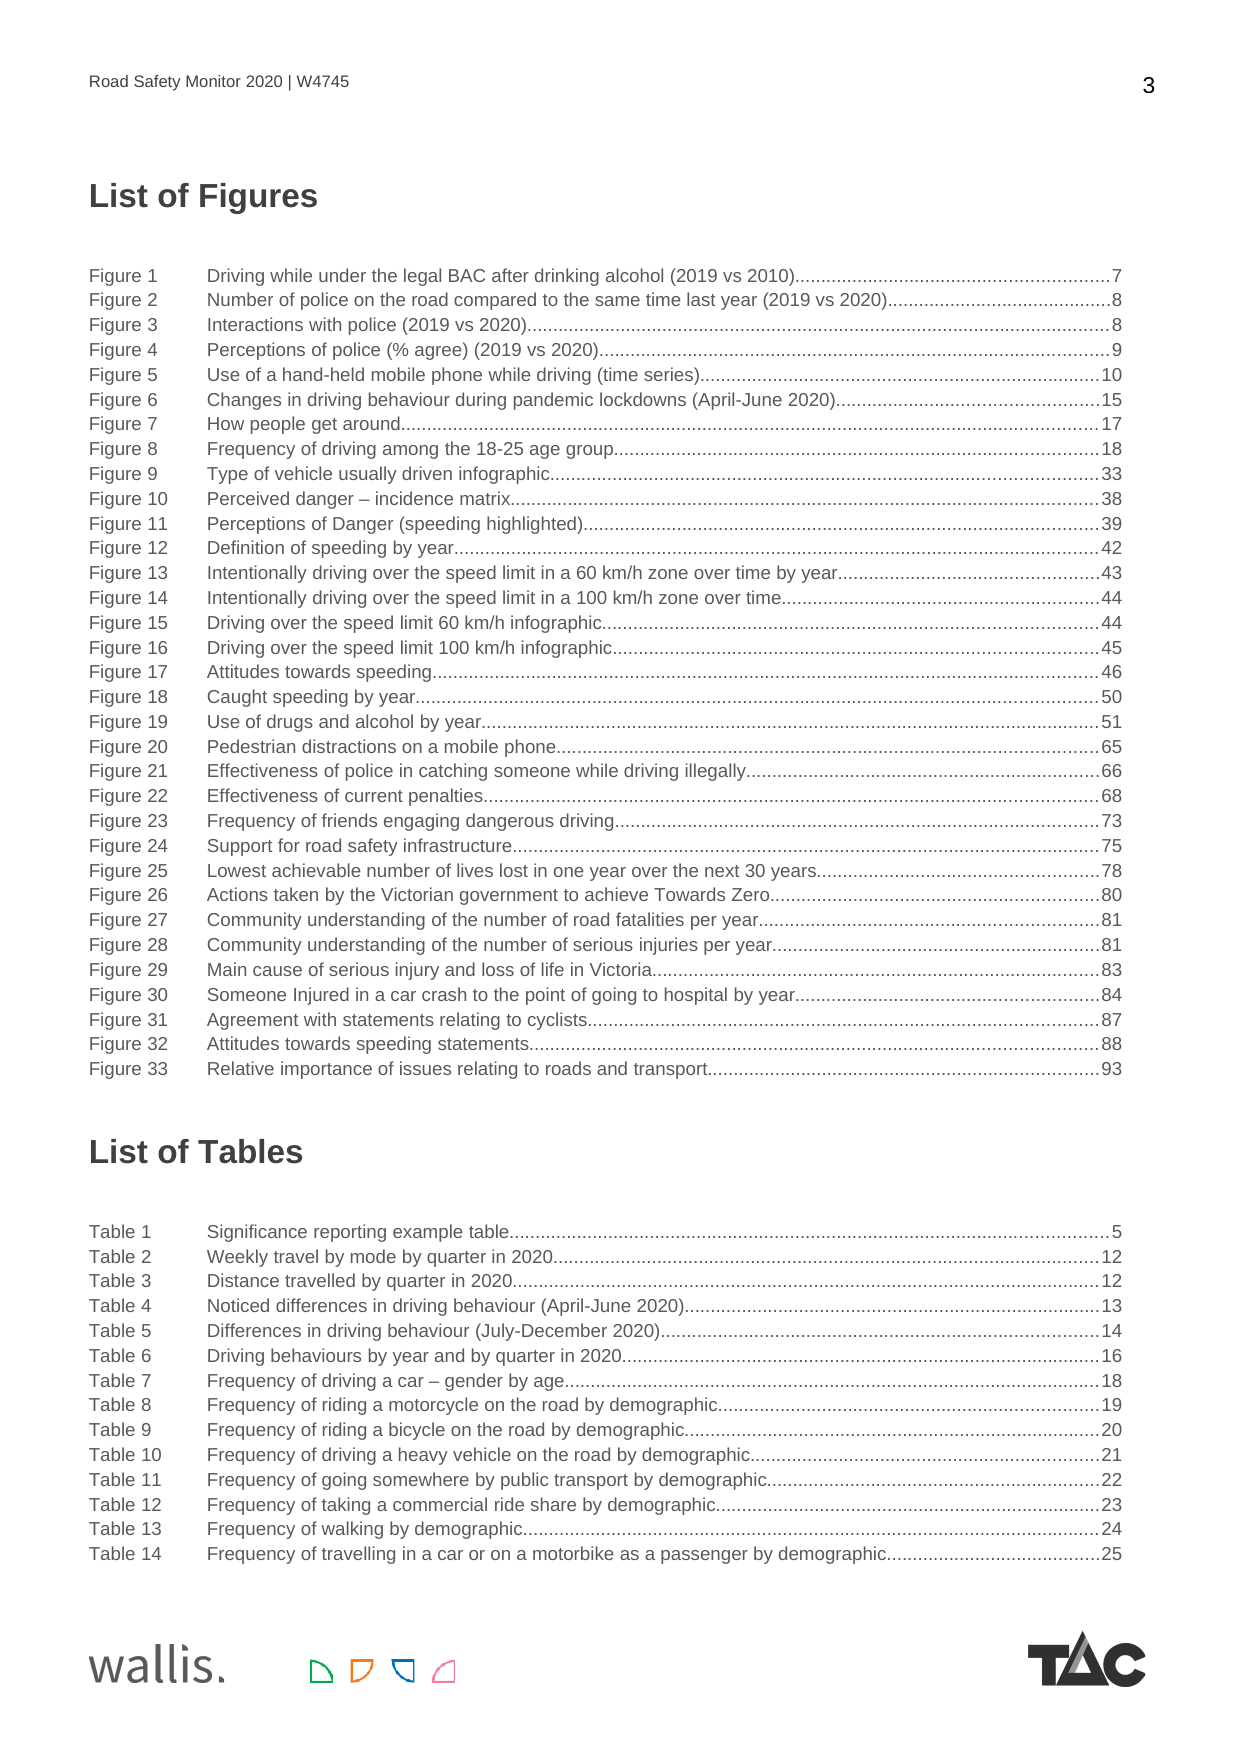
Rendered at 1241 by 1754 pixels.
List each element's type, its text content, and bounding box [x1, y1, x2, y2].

text Figure 29 Main cause of serious injury and loss of life in Victoria 83 [88, 959, 1236, 980]
text Table 13 Frequency of walking by demographic 24 [88, 1518, 1236, 1540]
text Figure 2 Number of police on the road compared to the same time last year (2019 vs 2020) 8 [88, 289, 1236, 311]
picture [310, 1659, 334, 1683]
text Table 7 Frequency of driving a car – gender by age 18 [88, 1369, 1236, 1391]
picture [431, 1659, 455, 1683]
text List of Figures [88, 176, 1236, 214]
text Figure 10 Perceived danger – incidence matrix 38 [88, 487, 1236, 509]
text Figure 28 Community understanding of the number of serious injuries per year 81 [88, 934, 1236, 956]
text Figure 15 Driving over the speed limit 60 km/h infographic 44 [88, 612, 1236, 633]
text Figure 22 Effectiveness of current penalties 68 [88, 785, 1236, 807]
picture [391, 1659, 415, 1683]
picture [1028, 1630, 1146, 1687]
text Table 14 Frequency of travelling in a car or on a motorbike as a passenger by demographic 25 [88, 1543, 1236, 1564]
text Figure 3 Interactions with police (2019 vs 2020) 8 [88, 314, 1236, 336]
text Table 9 Frequency of riding a bicycle on the road by demographic 20 [88, 1419, 1236, 1441]
text Figure 4 Perceptions of police (% agree) (2019 vs 2020) 9 [88, 339, 1236, 360]
text Figure 19 Use of drugs and alcohol by year 51 [88, 711, 1236, 732]
text Table 1 Significance reporting example table 5 [88, 1221, 1236, 1242]
text Figure 7 How people get around 17 [88, 413, 1236, 435]
text Table 4 Noticed differences in driving behaviour (April-June 2020) 13 [88, 1295, 1236, 1317]
text Figure 13 Intentionally driving over the speed limit in a 60 km/h zone over time by year 43 [88, 562, 1236, 583]
text Table 5 Differences in driving behaviour (July-December 2020) 14 [88, 1320, 1236, 1341]
text Figure 5 Use of a hand-held mobile phone while driving (time series) 10 [88, 364, 1236, 385]
text Figure 25 Lowest achievable number of lives lost in one year over the next 30 years 78 [88, 859, 1236, 881]
text Figure 14 Intentionally driving over the speed limit in a 100 km/h zone over time 44 [88, 587, 1236, 608]
text Figure 33 Relative importance of issues relating to roads and transport 93 [88, 1058, 1236, 1079]
text Figure 23 Frequency of friends engaging dangerous driving 73 [88, 810, 1236, 831]
text Figure 27 Community understanding of the number of road fatalities per year 81 [88, 909, 1236, 931]
text Figure 30 Someone Injured in a car crash to the point of going to hospital by year 84 [88, 983, 1236, 1005]
text Figure 18 Caught speeding by year 50 [88, 686, 1236, 707]
text Figure 24 Support for road safety infrastructure 75 [88, 835, 1236, 856]
text Figure 9 Type of vehicle usually driven infographic 33 [88, 463, 1236, 484]
text Figure 26 Actions taken by the Victorian government to achieve Towards Zero 80 [88, 884, 1236, 906]
text Table 10 Frequency of driving a heavy vehicle on the road by demographic 21 [88, 1444, 1236, 1465]
text Table 3 Distance travelled by quarter in 2020 12 [88, 1270, 1236, 1292]
text Figure 31 Agreement with statements relating to cyclists 87 [88, 1008, 1236, 1030]
text Figure 12 Definition of speeding by year 42 [88, 537, 1236, 559]
text Figure 32 Attitudes towards speeding statements 88 [88, 1033, 1236, 1054]
text Figure 11 Perceptions of Danger (speeding highlighted) 39 [88, 512, 1236, 534]
text Figure 1 Driving while under the legal BAC after drinking alcohol (2019 vs 2010) 7 [88, 264, 1236, 286]
text Table 2 Weekly travel by mode by quarter in 2020 12 [88, 1246, 1236, 1267]
text Figure 16 Driving over the speed limit 100 km/h infographic 45 [88, 636, 1236, 658]
text Table 11 Frequency of going somewhere by public transport by demographic 22 [88, 1469, 1236, 1490]
picture [350, 1659, 374, 1683]
picture [88, 1644, 225, 1683]
text Figure 6 Changes in driving behaviour during pandemic lockdowns (April-June 2020) 15 [88, 388, 1236, 410]
text List of Tables [88, 1132, 1236, 1171]
text Table 6 Driving behaviours by year and by quarter in 2020 16 [88, 1345, 1236, 1366]
text Figure 17 Attitudes towards speeding 46 [88, 661, 1236, 683]
text Figure 8 Frequency of driving among the 18-25 age group 18 [88, 438, 1236, 459]
text Table 12 Frequency of taking a commercial ride share by demographic 23 [88, 1493, 1236, 1515]
text Figure 21 Effectiveness of police in catching someone while driving illegally 66 [88, 760, 1236, 782]
text Table 8 Frequency of riding a motorcycle on the road by demographic 19 [88, 1394, 1236, 1416]
text Figure 20 Pedestrian distractions on a mobile phone 65 [88, 736, 1236, 757]
